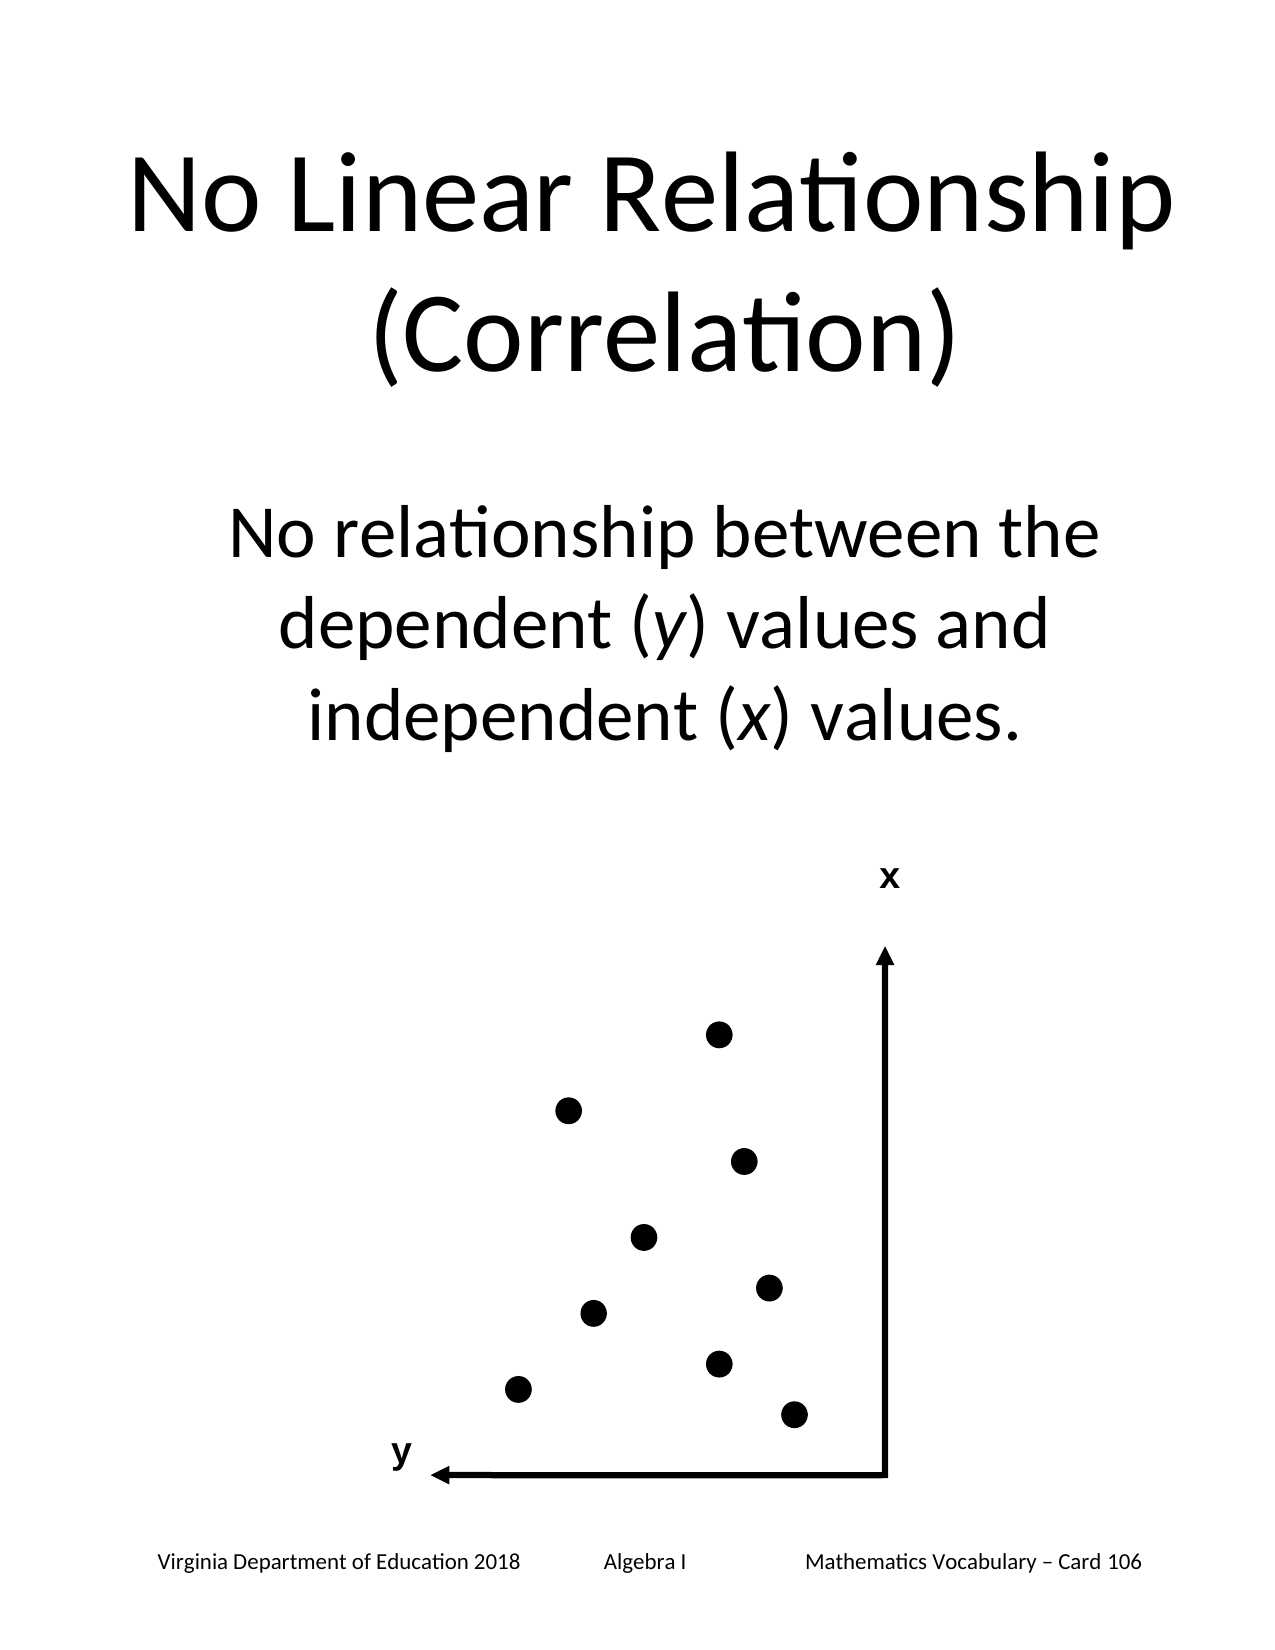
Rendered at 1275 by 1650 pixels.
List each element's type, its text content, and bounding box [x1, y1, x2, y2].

text No relationship between the dependent (y) values and independent (x) values. [120, 484, 1209, 759]
subtitle No Linear Relationship (Correlation) [120, 120, 1209, 400]
